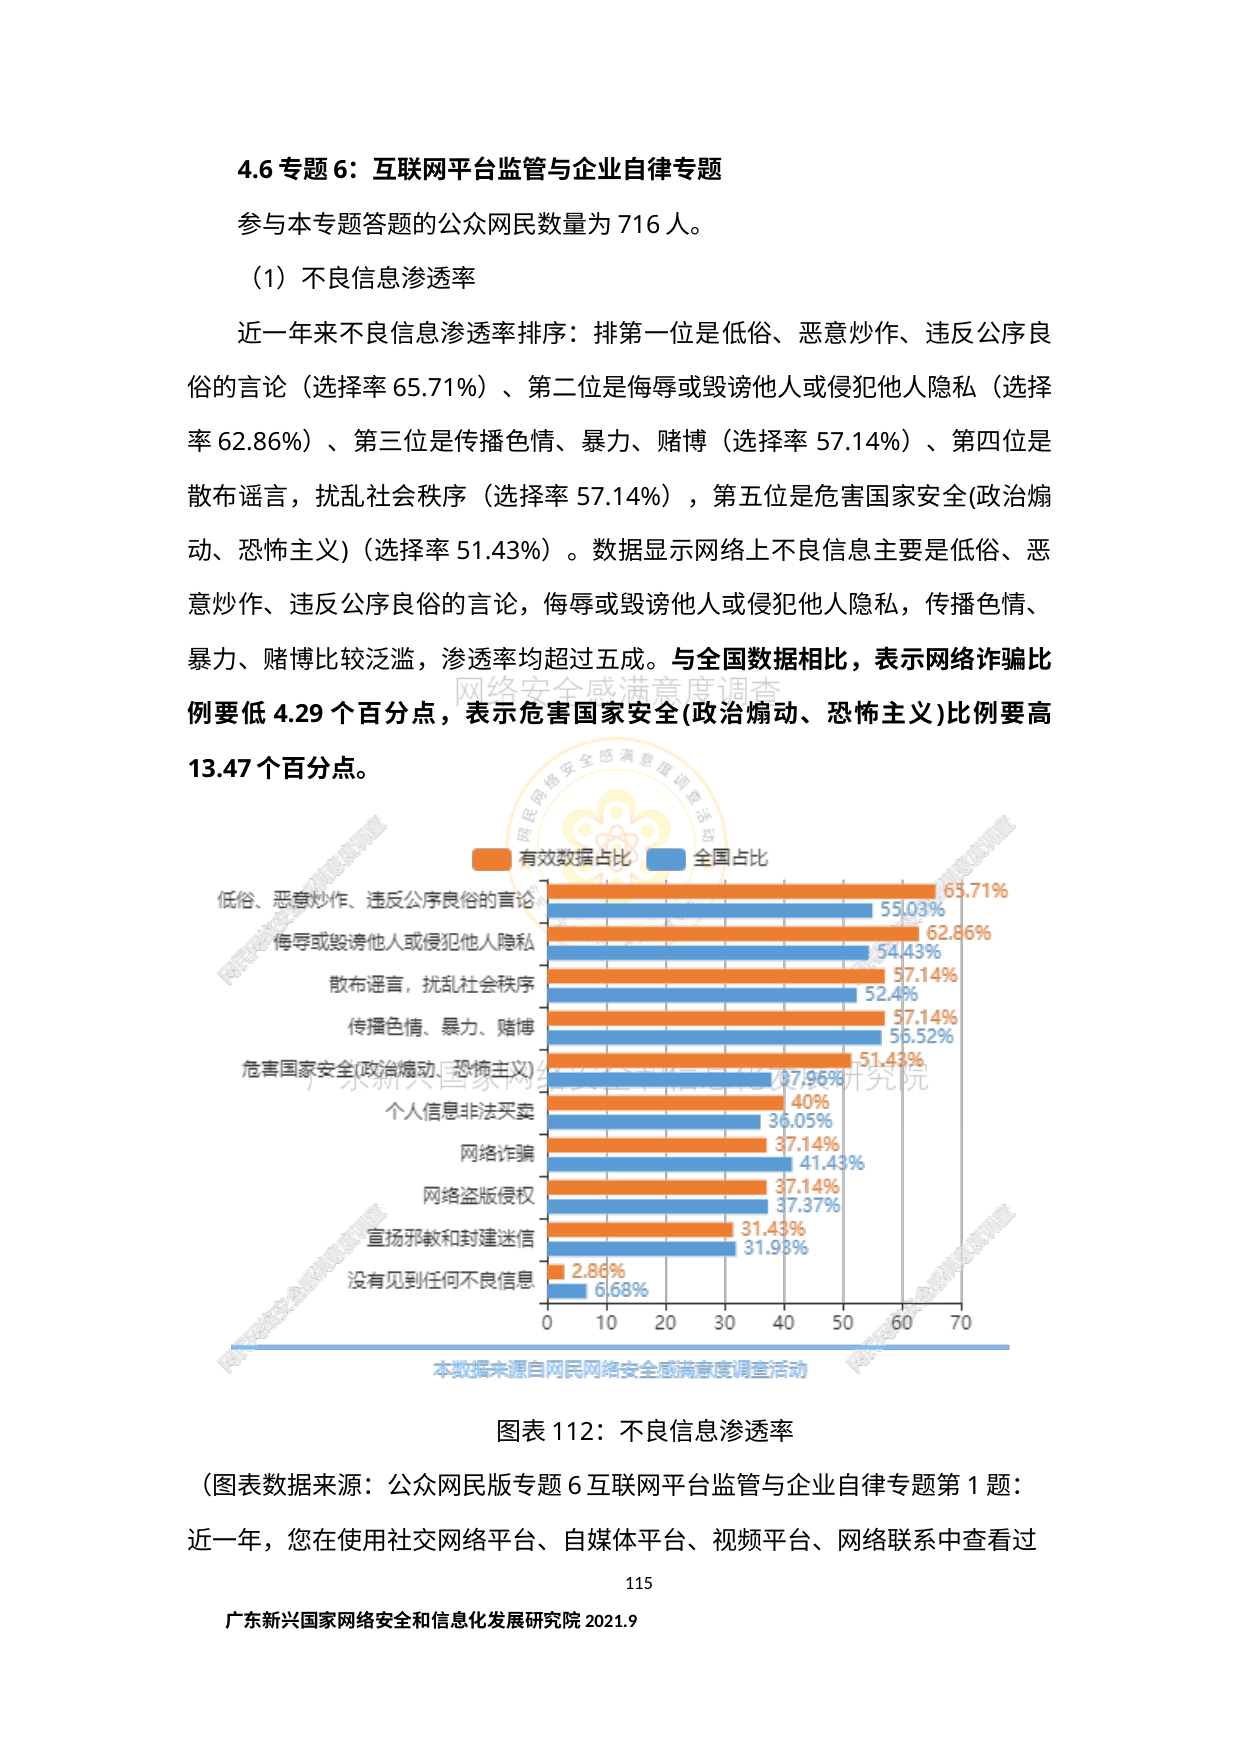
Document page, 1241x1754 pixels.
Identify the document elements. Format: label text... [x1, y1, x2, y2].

text 参与本专题答题的公众网民数量为716人。 [187, 204, 1053, 241]
text 图表112：不良信息渗透率 [187, 1411, 1053, 1448]
text （1）不良信息渗透率 [187, 259, 1053, 295]
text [187, 1466, 1053, 1556]
picture [202, 802, 1039, 1397]
subtitle 4.6专题6：互联网平台监管与企业自律专题 [187, 150, 1053, 186]
text 近一年来不良信息渗透率排序：排第一位是低俗、恶意炒作、违反公序良俗的言论（选择率65.71%）、第二位是侮辱或毁谤他人或侵犯他人隐私（选择率62.86%）、第三位是传播色情、暴力、赌博（选择率57.14%）、第四位是散布谣言，扰乱社会秩序（选择率57.14%），第五位是危害国家安全(政治煽动、恐怖主义)（选择率51.43%）。数据显示网络上不良信息主要是低俗、恶意炒作、违反公序良俗的言论，侮辱或毁谤他人或侵犯他人隐私，传播色情、暴力、赌博比较泛滥，渗透率均超过五成。与全国数据相比，表示网络诈骗比例要低4.29个百分点，表示危害国家安全(政治煽动、恐怖主义)比例要高13.47个百分点。 [187, 313, 1053, 784]
